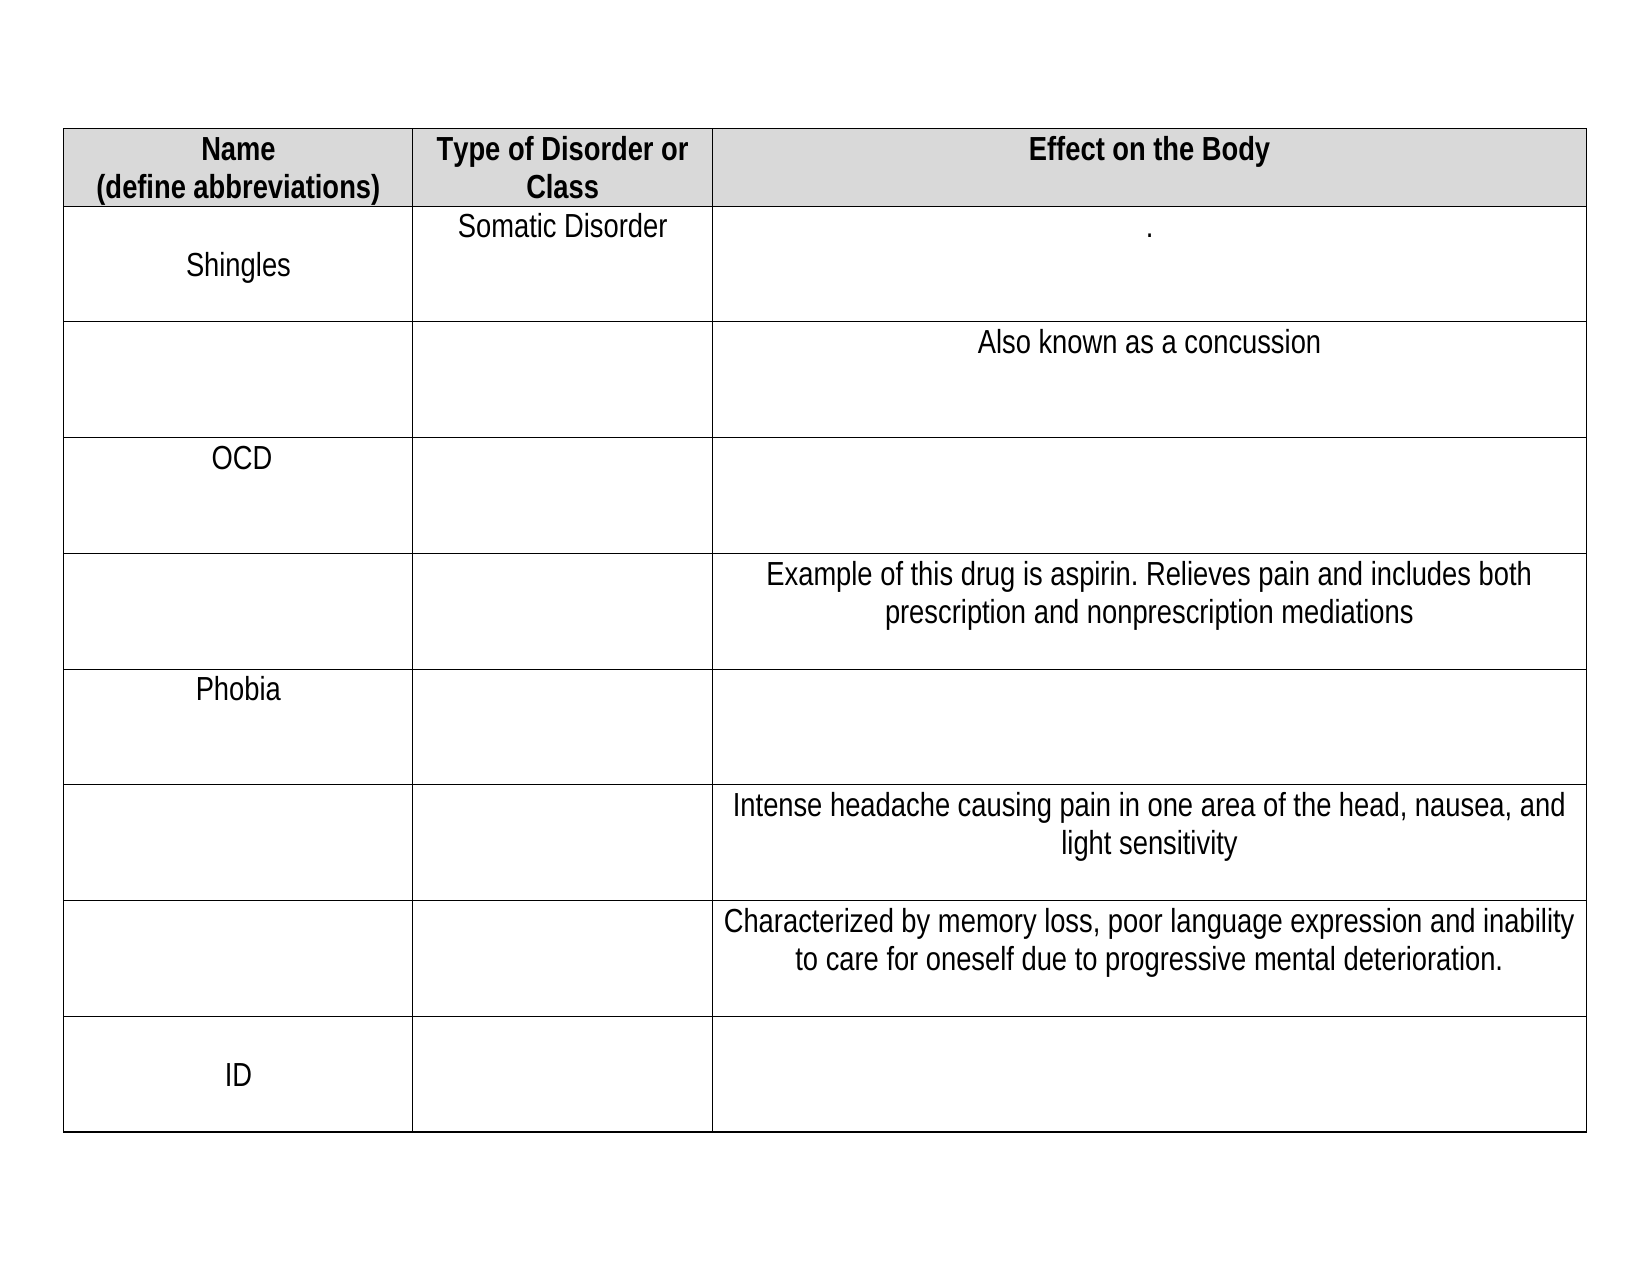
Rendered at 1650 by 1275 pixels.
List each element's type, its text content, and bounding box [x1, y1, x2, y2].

table_cell . [713, 207, 1586, 321]
table_cell [413, 554, 712, 668]
table_cell [64, 785, 412, 900]
table_cell Intense headache causing pain in one area of the head, nausea, and light sensitivity [713, 785, 1586, 900]
table_cell [713, 1017, 1586, 1131]
table_cell Shingles [64, 207, 412, 321]
table_cell Example of this drug is aspirin. Relieves pain and includes both prescription and nonprescription mediations [713, 554, 1586, 668]
table_cell [413, 1017, 712, 1131]
table_header Name (define abbreviations) [64, 129, 412, 206]
table_cell [413, 322, 712, 437]
table_cell Somatic Disorder [413, 207, 712, 321]
table_cell [713, 670, 1586, 784]
table_cell [64, 322, 412, 437]
table_cell [413, 438, 712, 553]
table_cell [64, 901, 412, 1016]
table_cell Characterized by memory loss, poor language expression and inability to care for oneself due to progressive mental deterioration. [713, 901, 1586, 1016]
table_cell [713, 438, 1586, 553]
table_cell ID [64, 1017, 412, 1131]
table_cell [413, 785, 712, 900]
table_cell OCD [64, 438, 412, 553]
table_cell Phobia [64, 670, 412, 784]
table_header Type of Disorder or Class [413, 129, 712, 206]
table_cell [413, 901, 712, 1016]
table_cell [413, 670, 712, 784]
table_cell [64, 554, 412, 668]
table_cell Also known as a concussion [713, 322, 1586, 437]
table_header Effect on the Body [713, 129, 1586, 206]
